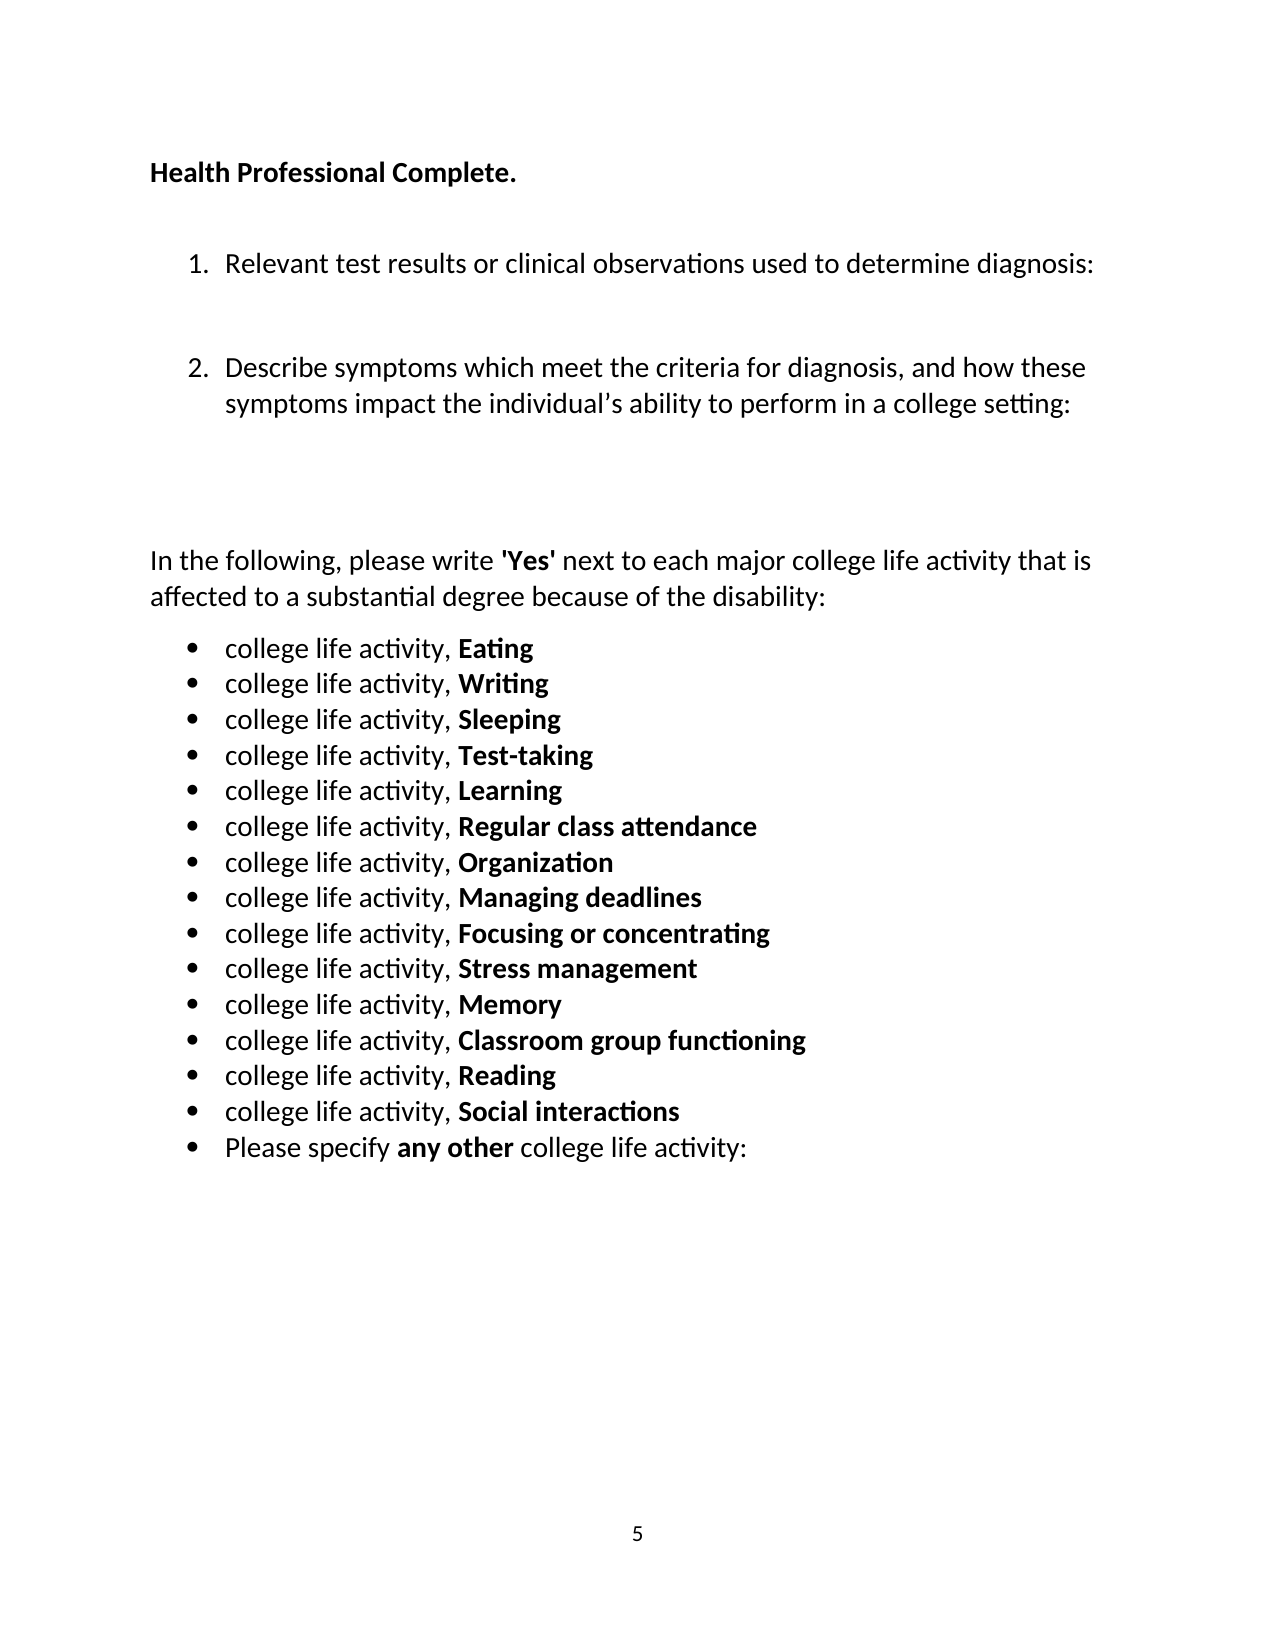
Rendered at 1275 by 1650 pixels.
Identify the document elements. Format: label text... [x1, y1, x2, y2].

list college life activity, Learning [187, 772, 1125, 808]
list college life activity, Stress management [187, 951, 1125, 986]
list college life activity, Sleeping [187, 701, 1125, 737]
list college life activity, Reading [187, 1057, 1125, 1093]
list college life activity, Organization [187, 844, 1125, 879]
list Please specify any other college life activity: [187, 1129, 1125, 1164]
list college life activity, Social interactions [187, 1093, 1125, 1129]
subtitle Health Professional Complete. [150, 154, 1125, 190]
list college life activity, Eating [187, 630, 1125, 666]
list college life activity, Focusing or concentrating [187, 915, 1125, 951]
list college life activity, Writing [187, 666, 1125, 701]
list college life activity, Regular class attendance [187, 808, 1125, 844]
list college life activity, Test-taking [187, 737, 1125, 772]
list Relevant test results or clinical observations used to determine diagnosis: [187, 245, 1125, 281]
text In the following, please write 'Yes' next to each major college life activity that is affected to a substantial degree because of the disability: [150, 542, 1125, 613]
list college life activity, Managing deadlines [187, 879, 1125, 915]
list college life activity, Classroom group functioning [187, 1022, 1125, 1057]
list Describe symptoms which meet the criteria for diagnosis, and how these symptoms impact the individual’s ability to perform in a college setting: [187, 349, 1125, 421]
list college life activity, Memory [187, 986, 1125, 1022]
